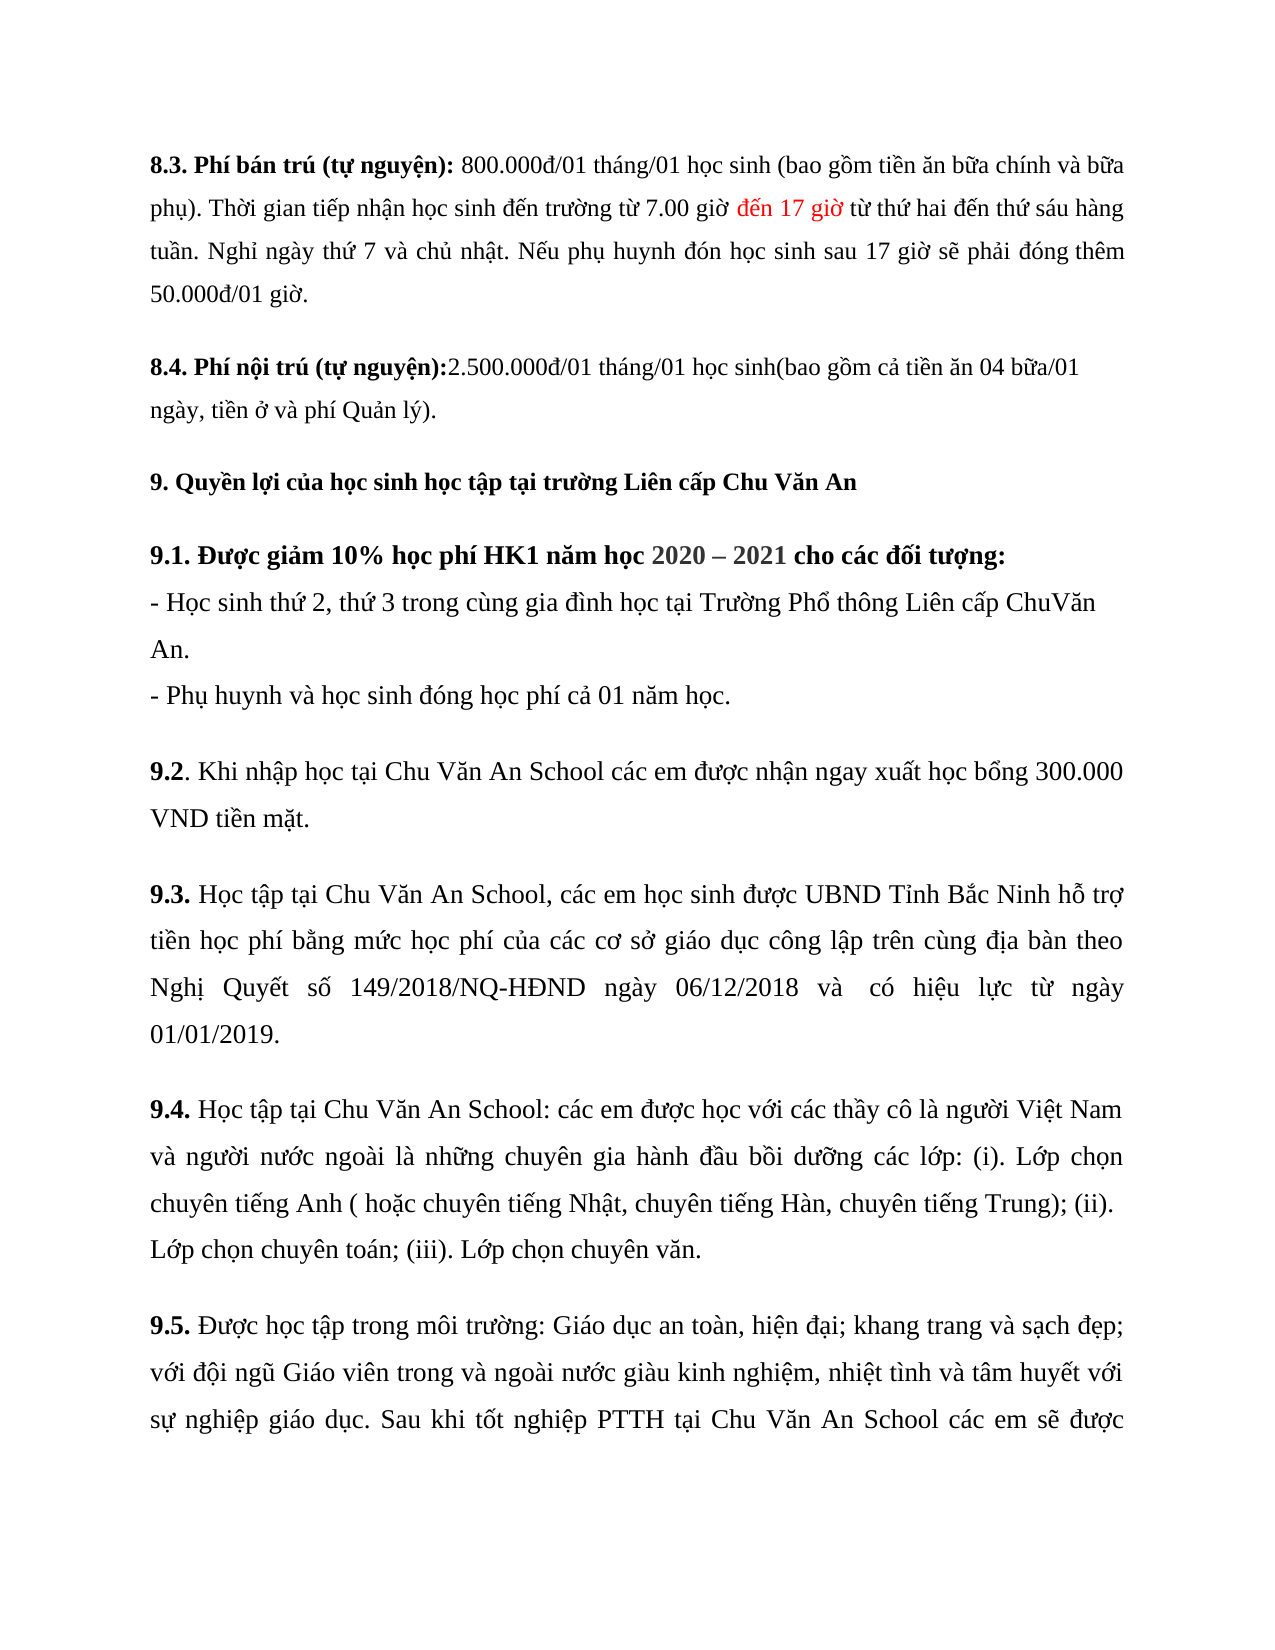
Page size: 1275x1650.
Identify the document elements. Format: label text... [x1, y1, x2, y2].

text 9. Quyền lợi của học sinh học tập tại trường Liên cấp Chu Văn An [150, 467, 1125, 496]
text 8.3. Phí bán trú (tự nguyện): 800.000đ/01 tháng/01 học sinh (bao gồm tiền ăn bữa chính và bữa phụ). Thời gian tiếp nhận học sinh đến trường từ 7.00 giờ đến 17 giờ từ thứ hai đến thứ sáu hàng tuần. Nghỉ ngày thứ 7 và chủ nhật. Nếu phụ huynh đón học sinh sau 17 giờ sẽ phải đóng thêm 50.000đ/01 giờ. [150, 150, 1125, 308]
text 9.1. Được giảm 10% học phí HK1 năm học 2020 – 2021 cho các đối tượng: - Học sinh thứ 2, thứ 3 trong cùng gia đình học tại Trường Phổ thông Liên cấp ChuVăn An. - Phụ huynh và học sinh đóng học phí cả 01 năm học. [150, 539, 1125, 711]
text 9.2. Khi nhập học tại Chu Văn An School các em được nhận ngay xuất học bổng 300.000 VND tiền mặt. [150, 755, 1125, 833]
text 9.3. Học tập tại Chu Văn An School, các em học sinh được UBND Tỉnh Bắc Ninh hỗ trợ tiền học phí bằng mức học phí của các cơ sở giáo dục công lập trên cùng địa bàn theo Nghị Quyết số 149/2018/NQ-HĐND ngày 06/12/2018 và có hiệu lực từ ngày 01/01/2019. [150, 878, 1125, 1049]
text 8.4. Phí nội trú (tự nguyện):2.500.000đ/01 tháng/01 học sinh(bao gồm cả tiền ăn 04 bữa/01 ngày, tiền ở và phí Quản lý). [150, 352, 1125, 423]
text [150, 1309, 1125, 1434]
text 9.4. Học tập tại Chu Văn An School: các em được học với các thầy cô là người Việt Nam và người nước ngoài là những chuyên gia hành đầu bồi dưỡng các lớp: (i). Lớp chọn chuyên tiếng Anh ( hoặc chuyên tiếng Nhật, chuyên tiếng Hàn, chuyên tiếng Trung); (ii). Lớp chọn chuyên toán; (iii). Lớp chọn chuyên văn. [150, 1093, 1125, 1265]
